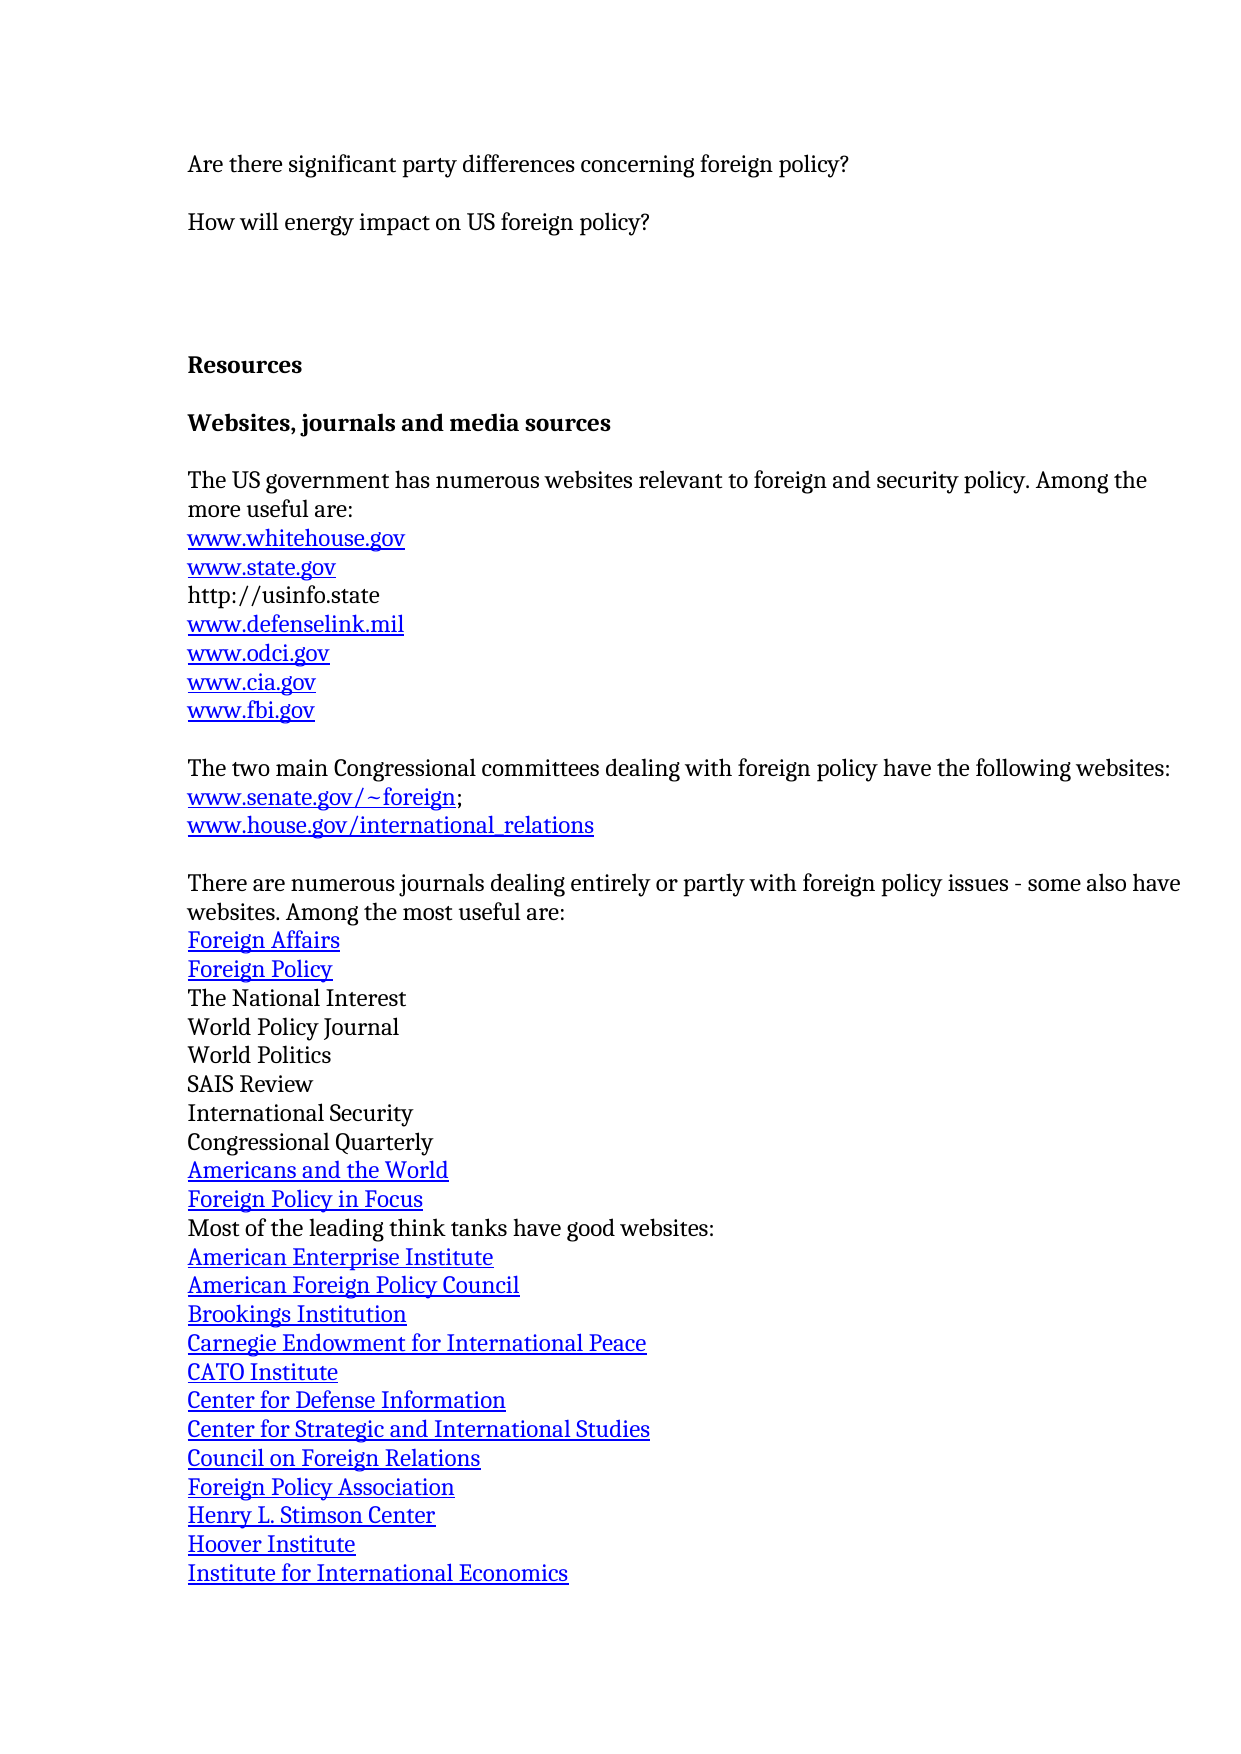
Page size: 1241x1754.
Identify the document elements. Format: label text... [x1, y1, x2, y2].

text Are there significant party differences concerning foreign policy? [187, 150, 1053, 179]
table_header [176, 351, 1197, 1587]
text How will energy impact on US foreign policy? [187, 207, 1053, 236]
